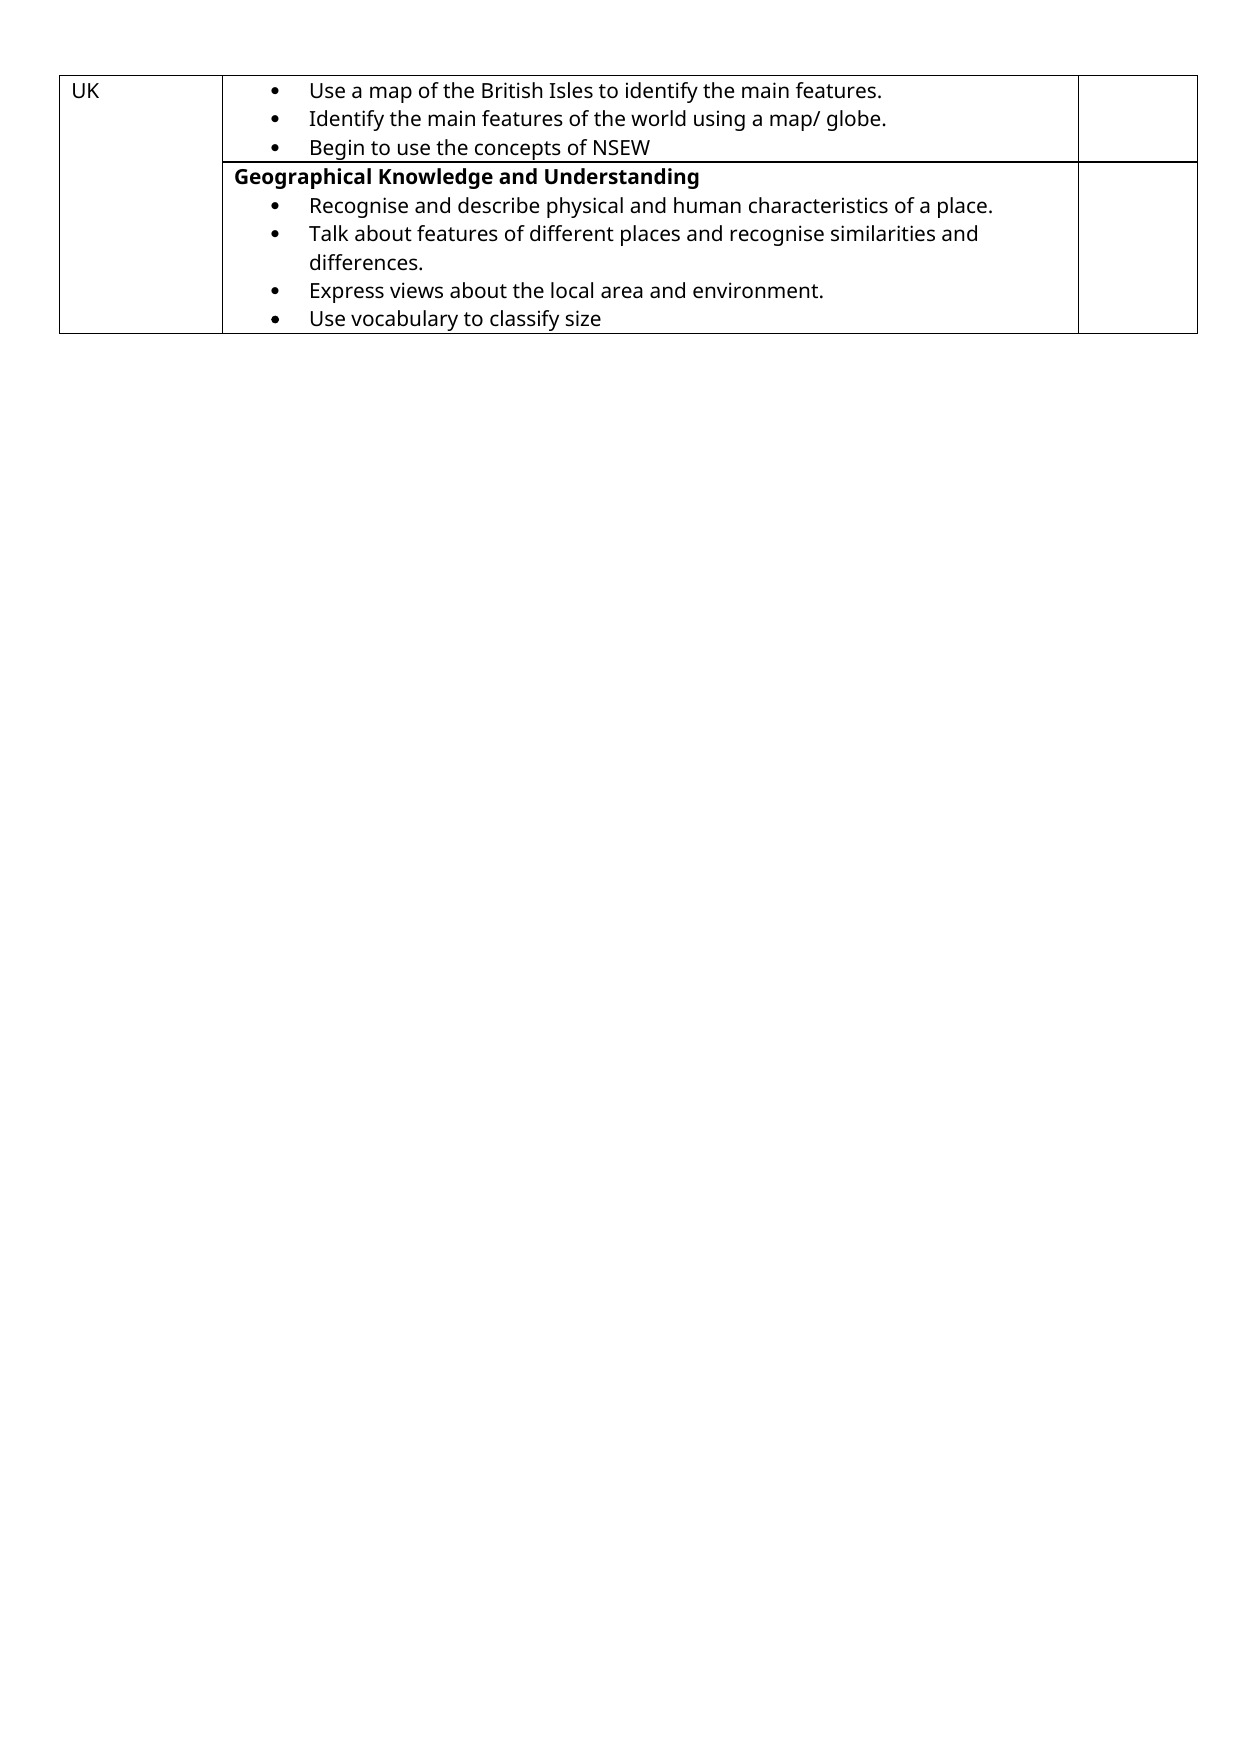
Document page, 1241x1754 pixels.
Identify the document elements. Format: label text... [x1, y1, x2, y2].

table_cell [223, 76, 1078, 161]
table_cell [1079, 76, 1197, 161]
table_cell Geographical Knowledge and Understanding Recognise and describe physical and human characteristics of a place. Talk about features of different places and recognise similarities and differences. Express views about the local area and environment. Use vocabulary to classify size [223, 163, 1078, 333]
table_cell [1079, 163, 1197, 333]
